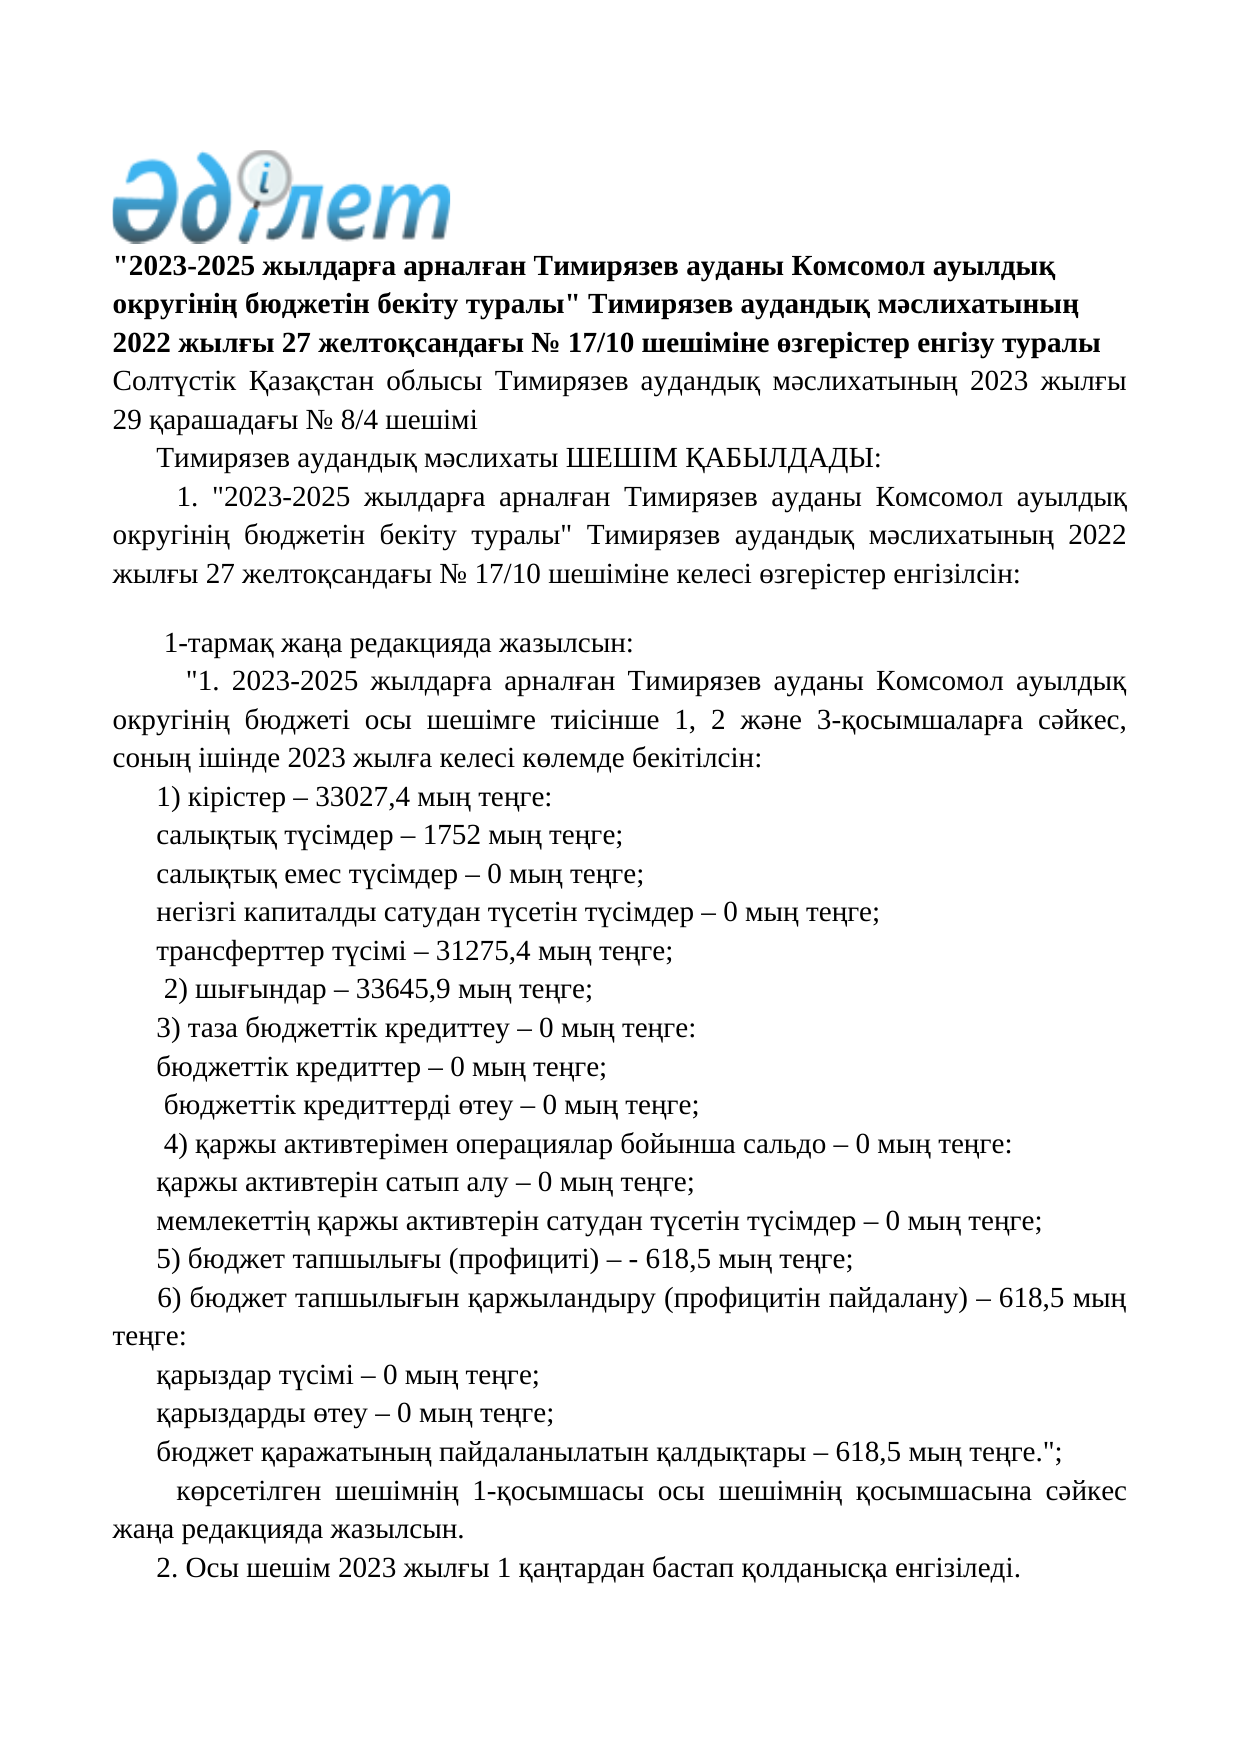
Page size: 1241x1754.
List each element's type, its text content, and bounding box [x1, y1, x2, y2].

text көрсетілген шешімнің 1-қосымшасы осы шешімнің қосымшасына сәйкес жаңа редакцияда жазылсын. [112, 1473, 1128, 1545]
text 2) шығындар – 33645,9 мың теңге; [112, 972, 1128, 1005]
text бюджеттік кредиттер – 0 мың теңге; [112, 1049, 1128, 1082]
text трансферттер түсімі – 31275,4 мың теңге; [112, 933, 1128, 967]
text қарыздар түсімі – 0 мың теңге; [112, 1357, 1128, 1391]
text 4) қаржы активтерімен операциялар бойынша сальдо – 0 мың теңге: [112, 1126, 1128, 1159]
text 2. Осы шешім 2023 жылғы 1 қаңтардан бастап қолданысқа енгізіледі. [112, 1550, 1128, 1583]
text 6) бюджет тапшылығын қаржыландыру (профицитін пайдалану) – 618,5 мың теңге: [112, 1280, 1128, 1352]
text 1. "2023-2025 жылдарға арналған Тимирязев ауданы Комсомол ауылдық округінің бюджетін бекіту туралы" Тимирязев аудандық мәслихатының 2022 жылғы 27 желтоқсандағы № 17/10 шешіміне келесі өзгерістер енгізілсін: [112, 479, 1128, 589]
text салықтық түсімдер – 1752 мың теңге; [112, 817, 1128, 851]
text қарыздарды өтеу – 0 мың теңге; [112, 1396, 1128, 1429]
text 5) бюджет тапшылығы (профициті) – - 618,5 мың теңге; [112, 1241, 1128, 1275]
text Тимирязев аудандық мәслихаты ШЕШІМ ҚАБЫЛДАДЫ: [112, 440, 1128, 474]
text мемлекеттің қаржы активтерін сатудан түсетін түсімдер – 0 мың теңге; [112, 1203, 1128, 1236]
text салықтық емес түсімдер – 0 мың теңге; [112, 856, 1128, 889]
text Солтүстік Қазақстан облысы Тимирязев аудандық мәслихатының 2023 жылғы 29 қарашадағы № 8/4 шешімі [112, 363, 1128, 435]
text қаржы активтерін сатып алу – 0 мың теңге; [112, 1164, 1128, 1198]
text 3) таза бюджеттік кредиттеу – 0 мың теңге: [112, 1010, 1128, 1044]
text 1) кірістер – 33027,4 мың теңге: [112, 779, 1128, 812]
text "1. 2023-2025 жылдарға арналған Тимирязев ауданы Комсомол ауылдық округінің бюджеті осы шешімге тиісінше 1, 2 және 3-қосымшаларға сәйкес, соның ішінде 2023 жылға келесі көлемде бекітілсін: [112, 663, 1128, 774]
text бюджет қаражатының пайдаланылатын қалдықтары – 618,5 мың теңге."; [112, 1434, 1128, 1468]
text бюджеттік кредиттерді өтеу – 0 мың теңге; [112, 1087, 1128, 1121]
text 1-тармақ жаңа редакцияда жазылсын: [112, 625, 1128, 658]
text негізгі капиталды сатудан түсетін түсімдер – 0 мың теңге; [112, 894, 1128, 928]
text "2023-2025 жылдарға арналған Тимирязев ауданы Комсомол ауылдық округінің бюджетін бекіту туралы" Тимирязев аудандық мәслихатының 2022 жылғы 27 желтоқсандағы № 17/10 шешіміне өзгерістер енгізу туралы [112, 248, 1128, 358]
picture [112, 150, 451, 244]
